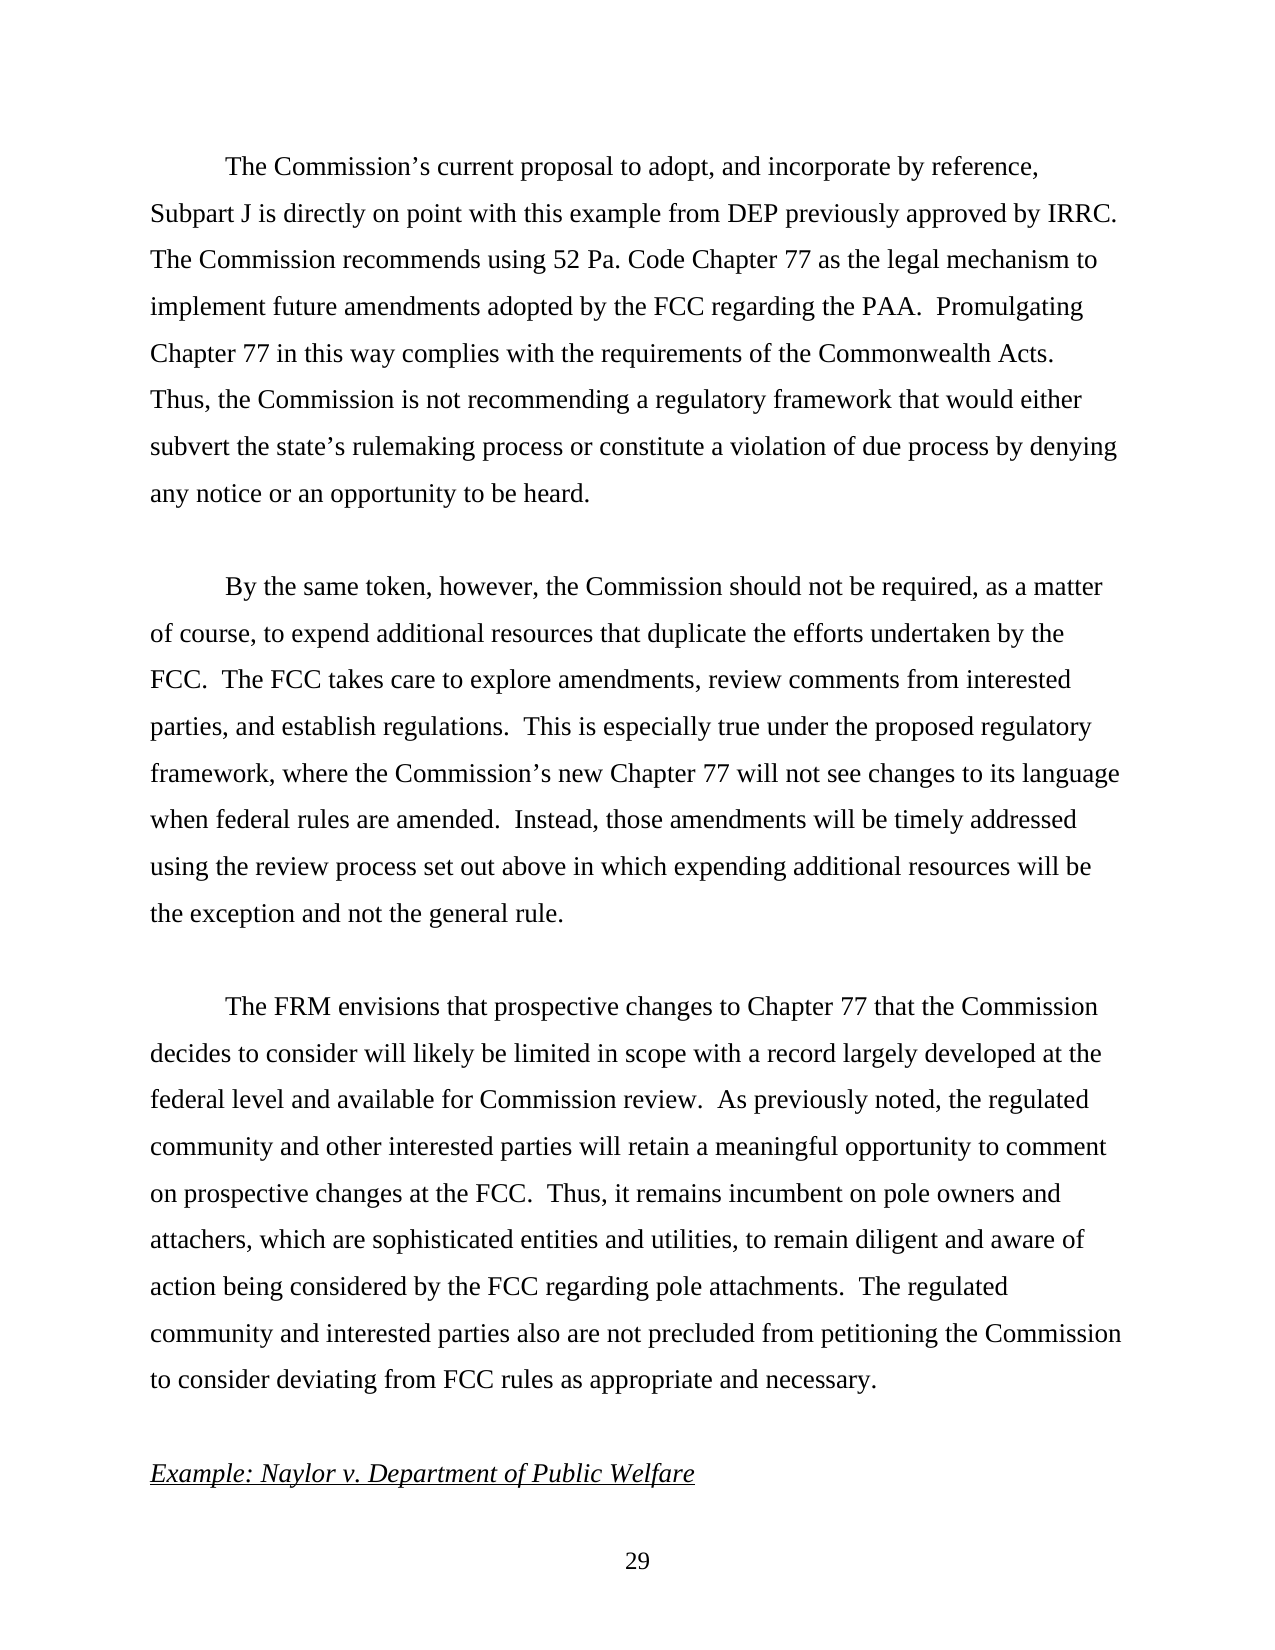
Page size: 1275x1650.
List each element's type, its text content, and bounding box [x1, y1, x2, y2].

text The FRM envisions that prospective changes to Chapter 77 that the Commission decides to consider will likely be limited in scope with a record largely developed at the federal level and available for Commission review. As previously noted, the regulated community and other interested parties will retain a meaningful opportunity to comment on prospective changes at the FCC. Thus, it remains incumbent on pole owners and attachers, which are sophisticated entities and utilities, to remain diligent and aware of action being considered by the FCC regarding pole attachments. The regulated community and interested parties also are not precluded from petitioning the Commission to consider deviating from FCC rules as appropriate and necessary. [150, 990, 1125, 1394]
text By the same token, however, the Commission should not be required, as a matter of course, to expend additional resources that duplicate the efforts undertaken by the FCC. The FCC takes care to explore amendments, review comments from interested parties, and establish regulations. This is especially true under the proposed regulatory framework, where the Commission’s new Chapter 77 will not see changes to its language when federal rules are amended. Instead, those amendments will be timely addressed using the review process set out above in which expending additional resources will be the exception and not the general rule. [150, 570, 1125, 928]
text The Commission’s current proposal to adopt, and incorporate by reference, Subpart J is directly on point with this example from DEP previously approved by IRRC. The Commission recommends using 52 Pa. Code Chapter 77 as the legal mechanism to implement future amendments adopted by the FCC regarding the PAA. Promulgating Chapter 77 in this way complies with the requirements of the Commonwealth Acts. Thus, the Commission is not recommending a regulatory framework that would either subvert the state’s rulemaking process or constitute a violation of due process by denying any notice or an opportunity to be heard. [150, 150, 1125, 508]
text Example: Naylor v. Department of Public Welfare [150, 1457, 1125, 1488]
